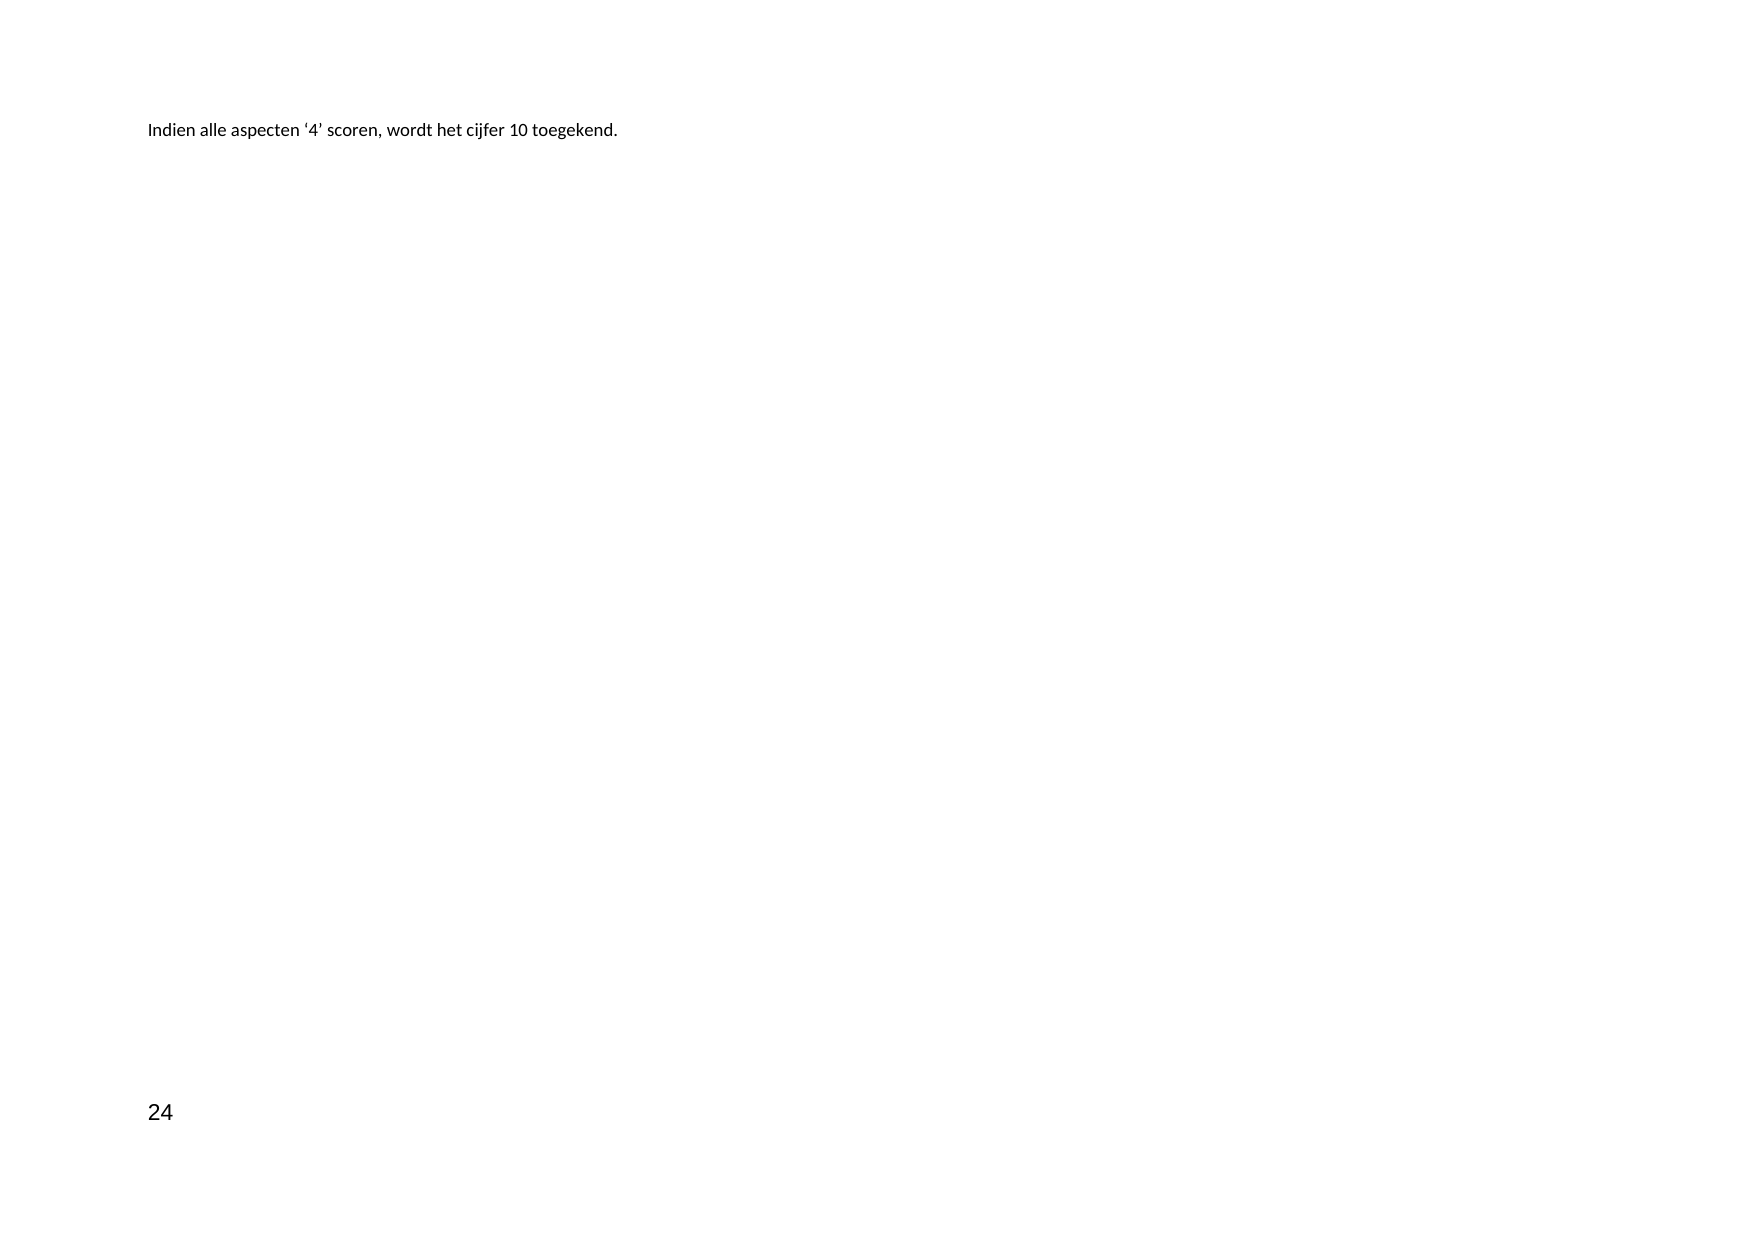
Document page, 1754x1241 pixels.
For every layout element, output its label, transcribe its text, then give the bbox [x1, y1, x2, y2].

text Indien alle aspecten ‘4’ scoren, wordt het cijfer 10 toegekend. [148, 118, 1606, 141]
